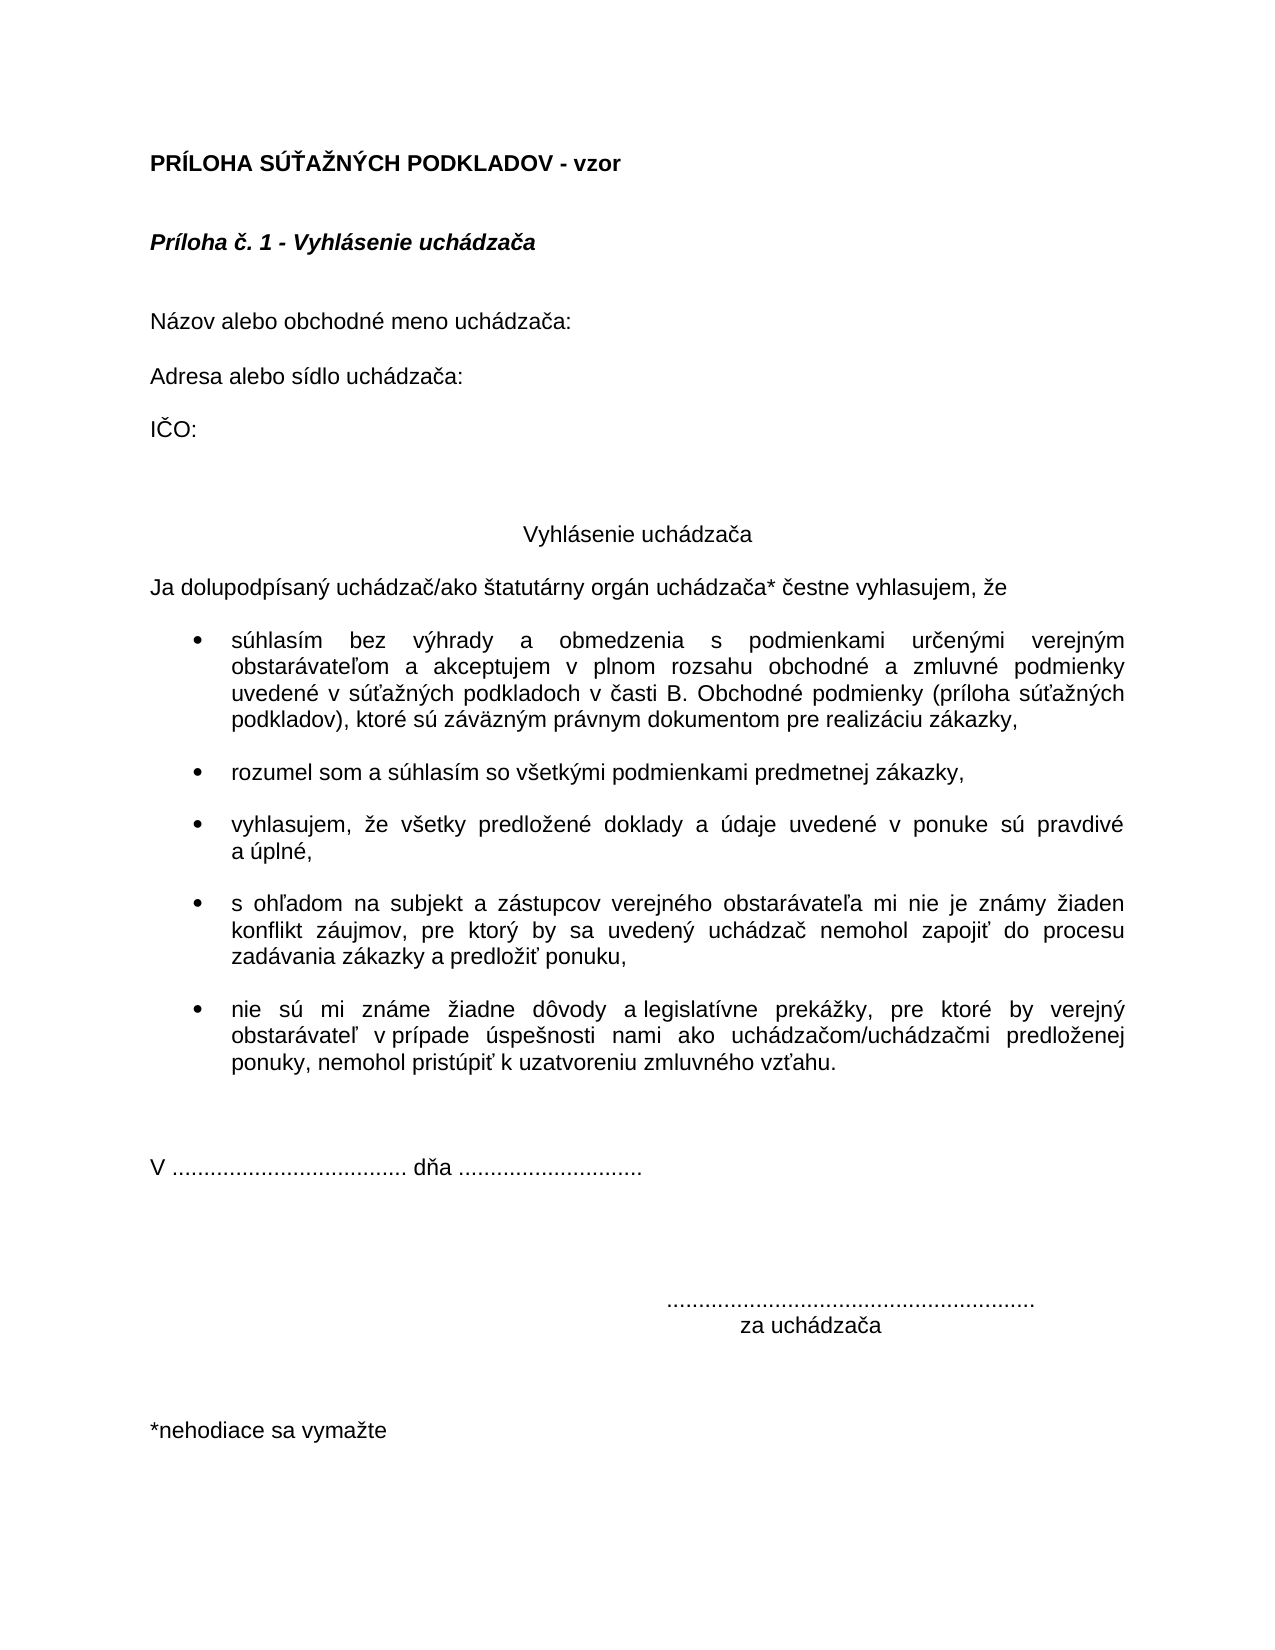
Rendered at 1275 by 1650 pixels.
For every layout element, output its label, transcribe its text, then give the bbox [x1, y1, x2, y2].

list súhlasím bez výhrady a obmedzenia s podmienkami určenými verejným obstarávateľom a akceptujem v plnom rozsahu obchodné a zmluvné podmienky uvedené v súťažných podkladoch v časti B. Obchodné podmienky (príloha súťažných podkladov), ktoré sú záväzným právnym dokumentom pre realizáciu zákazky, [193, 627, 1125, 732]
text IČO: [150, 416, 1125, 442]
list vyhlasujem, že všetky predložené doklady a údaje uvedené v ponuke sú pravdivé a úplné, [193, 811, 1125, 864]
text Adresa alebo sídlo uchádzača: [150, 363, 1125, 389]
list nie sú mi známe žiadne dôvody a legislatívne prekážky, pre ktoré by verejný obstarávateľ v prípade úspešnosti nami ako uchádzačom/uchádzačmi predloženej ponuky, nemohol pristúpiť k uzatvoreniu zmluvného vzťahu. [193, 996, 1125, 1075]
text *nehodiace sa vymažte [150, 1417, 1125, 1444]
text V ..................................... dňa ............................. [150, 1154, 1125, 1180]
text Príloha č. 1 - Vyhlásenie uchádzača [150, 229, 1125, 255]
list rozumel som a súhlasím so všetkými podmienkami predmetnej zákazky, [193, 758, 1125, 785]
text Vyhlásenie uchádzača [150, 521, 1125, 548]
text Názov alebo obchodné meno uchádzača: [150, 308, 1125, 334]
text Ja dolupodpísaný uchádzač/ako štatutárny orgán uchádzača* čestne vyhlasujem, že [150, 574, 1125, 600]
text .......................................................... [592, 1286, 1125, 1312]
text PRÍLOHA SÚŤAŽNÝCH PODKLADOV - vzor [150, 150, 1125, 176]
list s ohľadom na subjekt a zástupcov verejného obstarávateľa mi nie je známy žiaden konflikt záujmov, pre ktorý by sa uvedený uchádzač nemohol zapojiť do procesu zadávania zákazky a predložiť ponuku, [193, 890, 1125, 969]
text za uchádzača [666, 1312, 1125, 1338]
